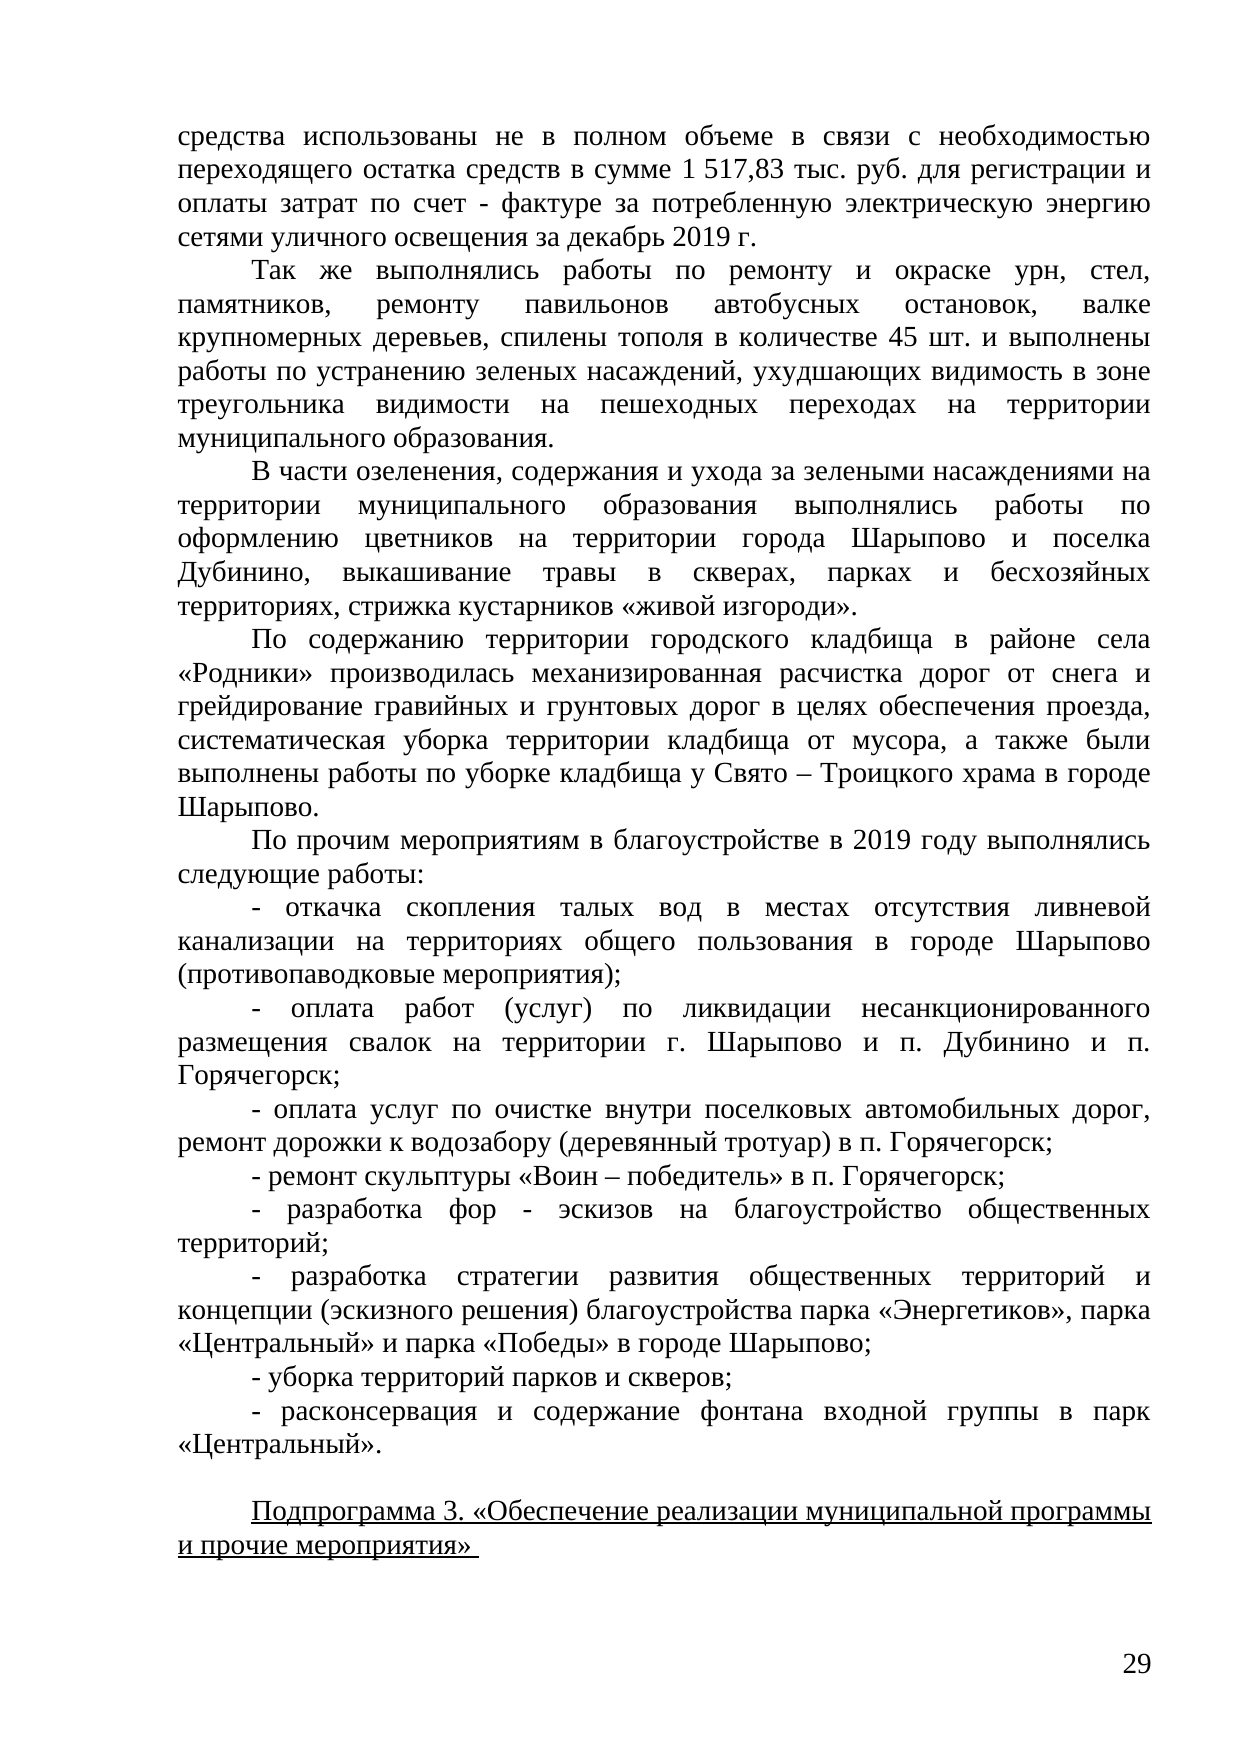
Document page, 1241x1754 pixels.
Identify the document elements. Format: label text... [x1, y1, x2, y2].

text - ремонт скульптуры «Воин – победитель» в п. Горячегорск; [177, 1158, 1152, 1191]
list - уборка территорий парков и скверов; [177, 1359, 1152, 1393]
text В части озеленения, содержания и ухода за зелеными насаждениями на территории муниципального образования выполнялись работы по оформлению цветников на территории города Шарыпово и поселка Дубинино, выкашивание травы в скверах, парках и бесхозяйных территориях, стрижка кустарников «живой изгороди». [177, 453, 1152, 621]
text Подпрограмма 3. «Обеспечение реализации муниципальной программы и прочие мероприятия» [177, 1493, 1152, 1560]
text - оплата работ (услуг) по ликвидации несанкционированного размещения свалок на территории г. Шарыпово и п. Дубинино и п. Горячегорск; [177, 990, 1152, 1091]
list - разработка стратегии развития общественных территорий и концепции (эскизного решения) благоустройства парка «Энергетиков», парка «Центральный» и парка «Победы» в городе Шарыпово; [177, 1258, 1152, 1359]
text - откачка скопления талых вод в местах отсутствия ливневой канализации на территориях общего пользования в городе Шарыпово (противопаводковые мероприятия); [177, 889, 1152, 990]
text - оплата услуг по очистке внутри поселковых автомобильных дорог, ремонт дорожки к водозабору (деревянный тротуар) в п. Горячегорск; [177, 1091, 1152, 1158]
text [177, 118, 1152, 252]
text Так же выполнялись работы по ремонту и окраске урн, стел, памятников, ремонту павильонов автобусных остановок, валке крупномерных деревьев, спилены тополя в количестве 45 шт. и выполнены работы по устранению зеленых насаждений, ухудшающих видимость в зоне треугольника видимости на пешеходных переходах на территории муниципального образования. [177, 252, 1152, 453]
text По содержанию территории городского кладбища в районе села «Родники» производилась механизированная расчистка дорог от снега и грейдирование гравийных и грунтовых дорог в целях обеспечения проезда, систематическая уборка территории кладбища от мусора, а также были выполнены работы по уборке кладбища у Свято – Троицкого храма в городе Шарыпово. [177, 621, 1152, 822]
text - разработка фор - эскизов на благоустройство общественных территорий; [177, 1191, 1152, 1258]
text По прочим мероприятиям в благоустройстве в 2019 году выполнялись следующие работы: [177, 822, 1152, 889]
list - расконсервация и содержание фонтана входной группы в парк «Центральный». [177, 1393, 1152, 1460]
